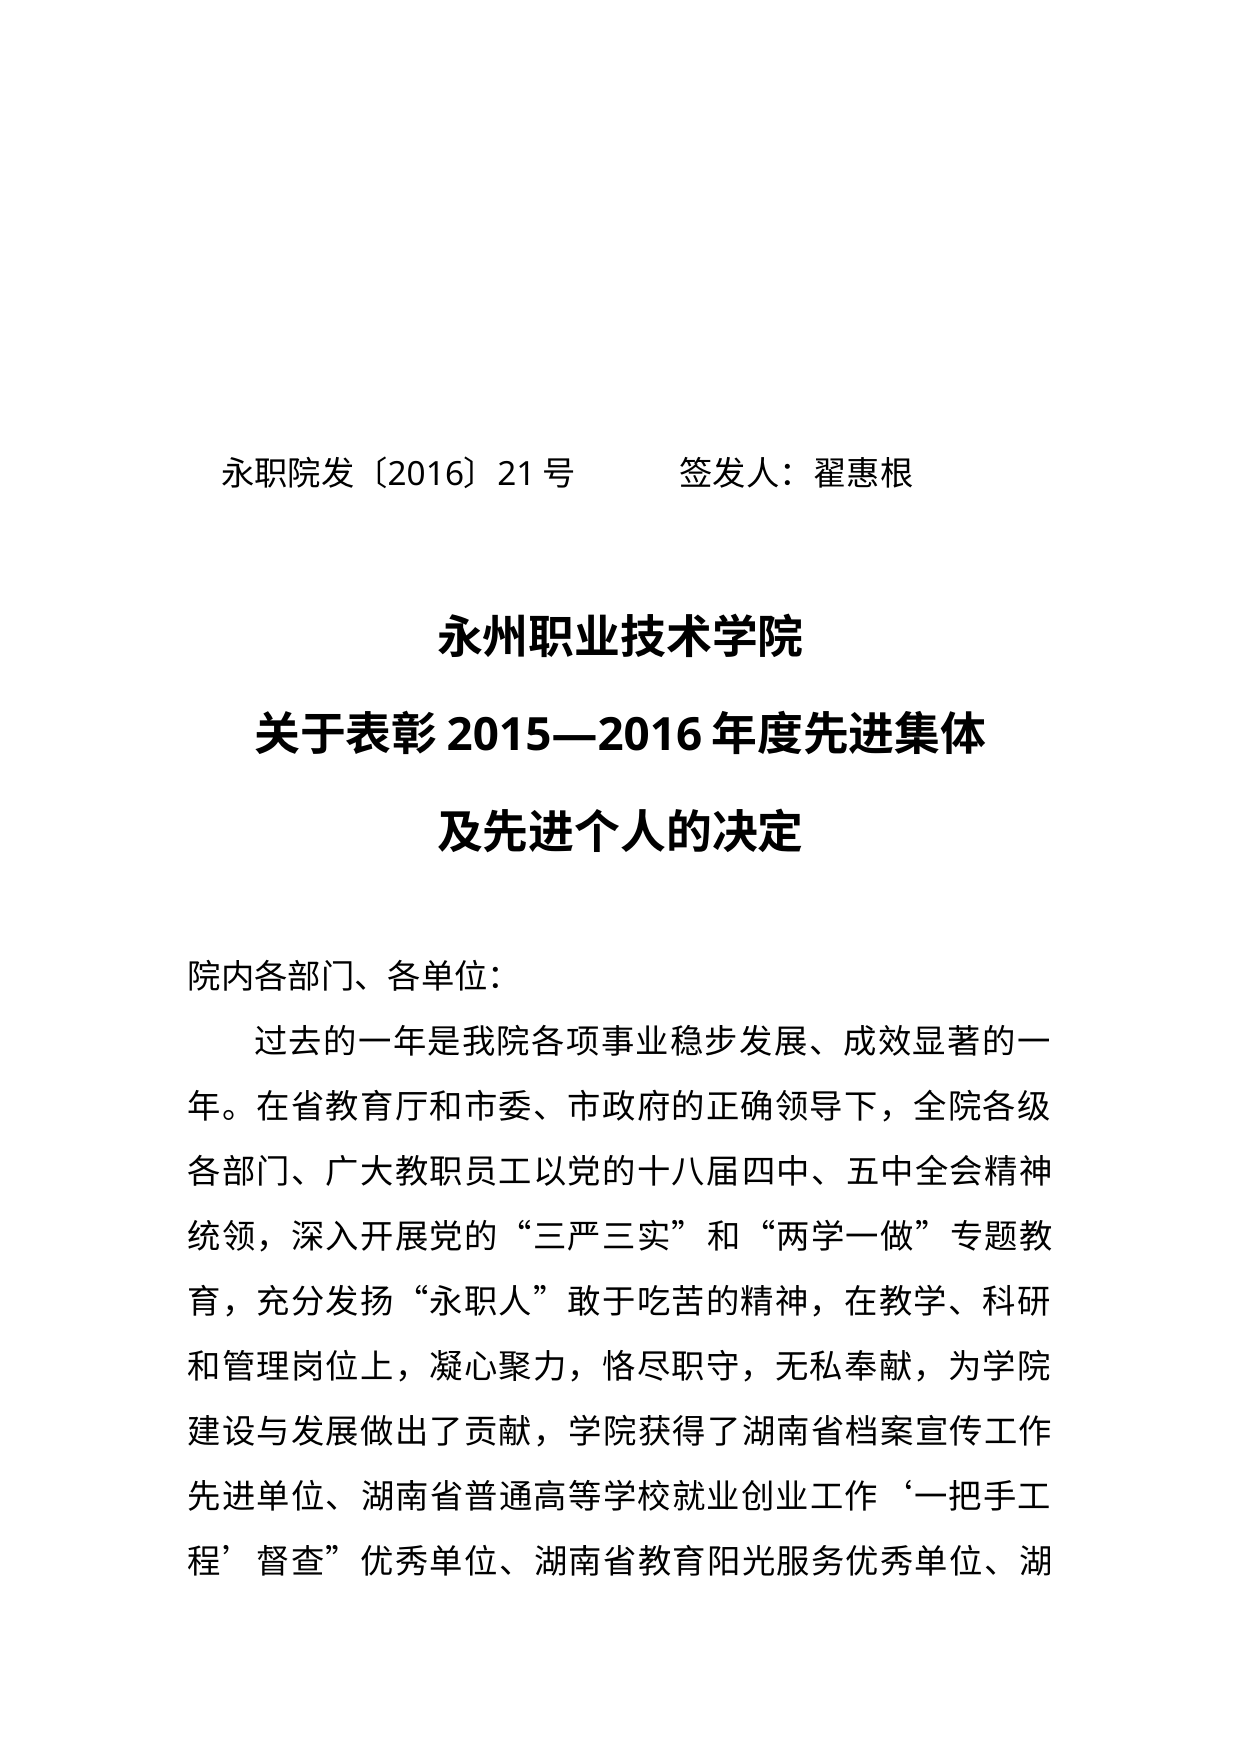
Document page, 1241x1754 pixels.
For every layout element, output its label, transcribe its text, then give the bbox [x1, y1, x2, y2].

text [187, 1007, 1053, 1592]
text 永州职业技术学院 [187, 584, 1053, 682]
text 关于表彰2015—2016年度先进集体 [187, 682, 1053, 779]
text 及先进个人的决定 [187, 779, 1053, 877]
text 永职院发〔2016〕21号 签发人：翟惠根 [187, 438, 1053, 503]
text 院内各部门、各单位： [187, 942, 1053, 1007]
